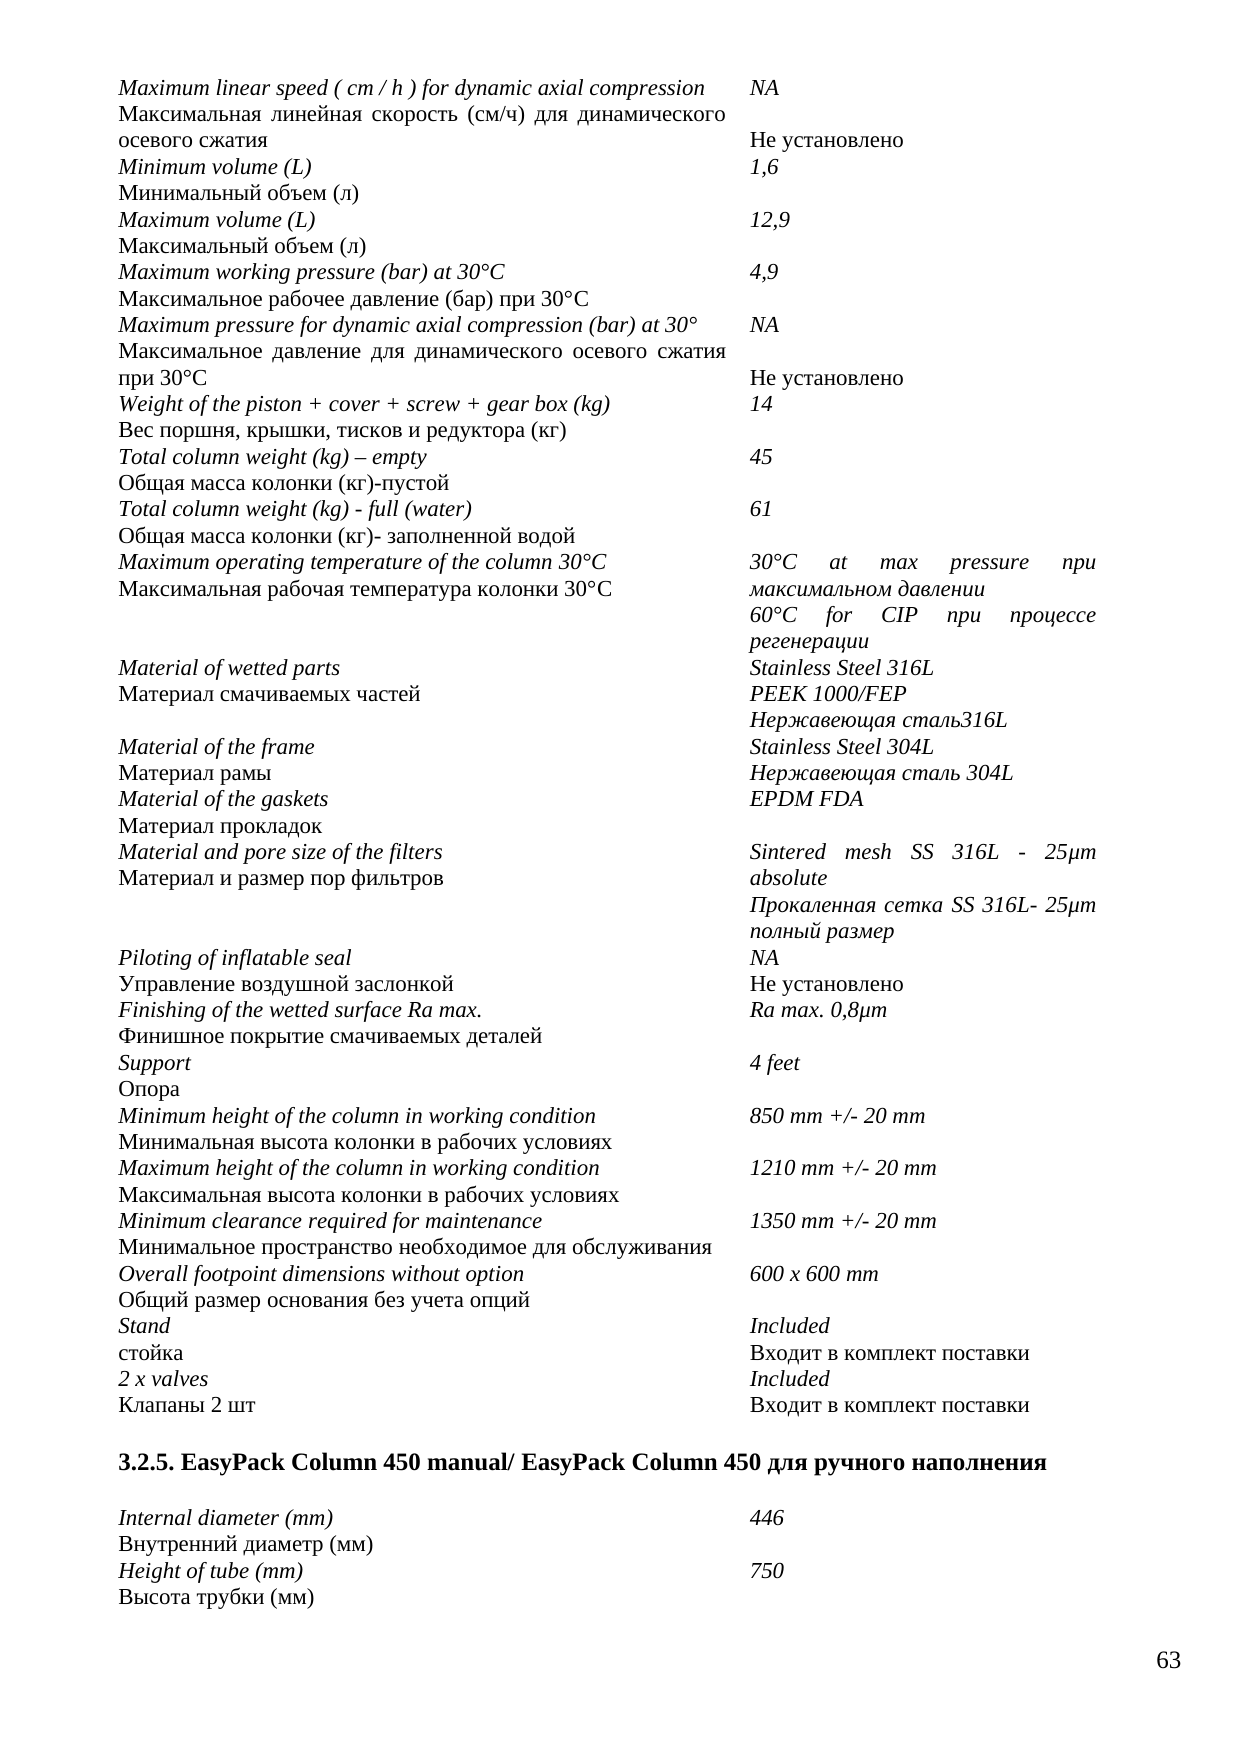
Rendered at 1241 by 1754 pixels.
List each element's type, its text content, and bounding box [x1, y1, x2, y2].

table_cell Minimum clearance required for maintenance Минимальное пространство необходимое для обслуживания [107, 1207, 738, 1260]
table_cell 1350 mm +/- 20 mm [738, 1207, 1107, 1260]
table_cell Ra max. 0,8μm [738, 996, 1107, 1049]
table_cell Stainless Steel 316L PEEK 1000/FEP Нержавеющая сталь316L [738, 654, 1107, 733]
table_cell Piloting of inflatable seal Управление воздушной заслонкой [107, 944, 738, 996]
table_cell Maximum volume (L) Максимальный объем (л) [107, 206, 738, 258]
table_cell Included Входит в комплект поставки [738, 1313, 1107, 1365]
table_cell 2 x valves Клапаны 2 шт [107, 1365, 738, 1418]
table_cell 45 [738, 443, 1107, 496]
table_cell Included Входит в комплект поставки [738, 1365, 1107, 1418]
table_header 446 [738, 1504, 1107, 1557]
table_cell Maximum pressure for dynamic axial compression (bar) at 30° Максимальное давление для динамического осевого сжатия при 30°C [107, 311, 738, 390]
table_cell Maximum operating temperature of the column 30°C Максимальная рабочая температура колонки 30°C [107, 548, 738, 654]
table_cell Support Опора [107, 1049, 738, 1102]
table_cell 4 feet [738, 1049, 1107, 1102]
table_cell 1,6 [738, 153, 1107, 206]
text 3.2.5. EasyPack Column 450 manual/ EasyPack Column 450 для ручного наполнения [118, 1447, 1181, 1475]
table_cell Maximum height of the column in working condition Максимальная высота колонки в рабочих условиях [107, 1154, 738, 1207]
table_cell 850 mm +/- 20 mm [738, 1102, 1107, 1154]
table_cell Sintered mesh SS 316L - 25μm absolute Прокаленная сетка SS 316L- 25μm полный размер [738, 838, 1107, 943]
table_cell Minimum volume (L) Минимальный объем (л) [107, 153, 738, 206]
table_cell Material of wetted parts Материал смачиваемых частей [107, 654, 738, 733]
table_cell 750 [738, 1557, 1107, 1609]
table_cell Maximum working pressure (bar) at 30°C Максимальное рабочее давление (бар) при 30°C [107, 258, 738, 311]
table_cell Overall footpoint dimensions without option Общий размер основания без учета опций [107, 1260, 738, 1312]
table_cell Weight of the piston + cover + screw + gear box (kg) Вес поршня, крышки, тисков и редуктора (кг) [107, 390, 738, 443]
table_cell NA Не установлено [738, 74, 1107, 153]
table_cell Maximum linear speed ( cm / h ) for dynamic axial compression Максимальная линейная скорость (см/ч) для динамического осевого сжатия [107, 74, 738, 153]
table_cell Height of tube (mm) Высота трубки (мм) [107, 1557, 738, 1609]
table_cell Stainless Steel 304L Нержавеющая сталь 304L [738, 733, 1107, 785]
table_cell 4,9 [738, 258, 1107, 311]
table_cell NA Не установлено [738, 944, 1107, 996]
table_cell Material of the frame Материал рамы [107, 733, 738, 785]
table_cell Finishing of the wetted surface Ra max. Финишное покрытие смачиваемых деталей [107, 996, 738, 1049]
table_cell Material and pore size of the filters Материал и размер пор фильтров [107, 838, 738, 943]
table_cell Stand стойка [107, 1313, 738, 1365]
table_header Internal diameter (mm) Внутренний диаметр (мм) [107, 1504, 738, 1557]
table_cell EPDM FDA [738, 785, 1107, 838]
table_cell 600 х 600 mm [738, 1260, 1107, 1312]
table_cell Minimum height of the column in working condition Минимальная высота колонки в рабочих условиях [107, 1102, 738, 1154]
table_cell Total column weight (kg) – empty Общая масса колонки (кг)-пустой [107, 443, 738, 496]
table_cell NA Не установлено [738, 311, 1107, 390]
table_cell 14 [738, 390, 1107, 443]
table_cell 61 [738, 496, 1107, 548]
table_cell Total column weight (kg) - full (water) Общая масса колонки (кг)- заполненной водой [107, 496, 738, 548]
table_cell 1210 mm +/- 20 mm [738, 1154, 1107, 1207]
table_cell 30°C at max pressure при максимальном давлении 60°C for CIP при процессе регенерации [738, 548, 1107, 654]
table_cell Material of the gaskets Материал прокладок [107, 785, 738, 838]
table_cell 12,9 [738, 206, 1107, 258]
